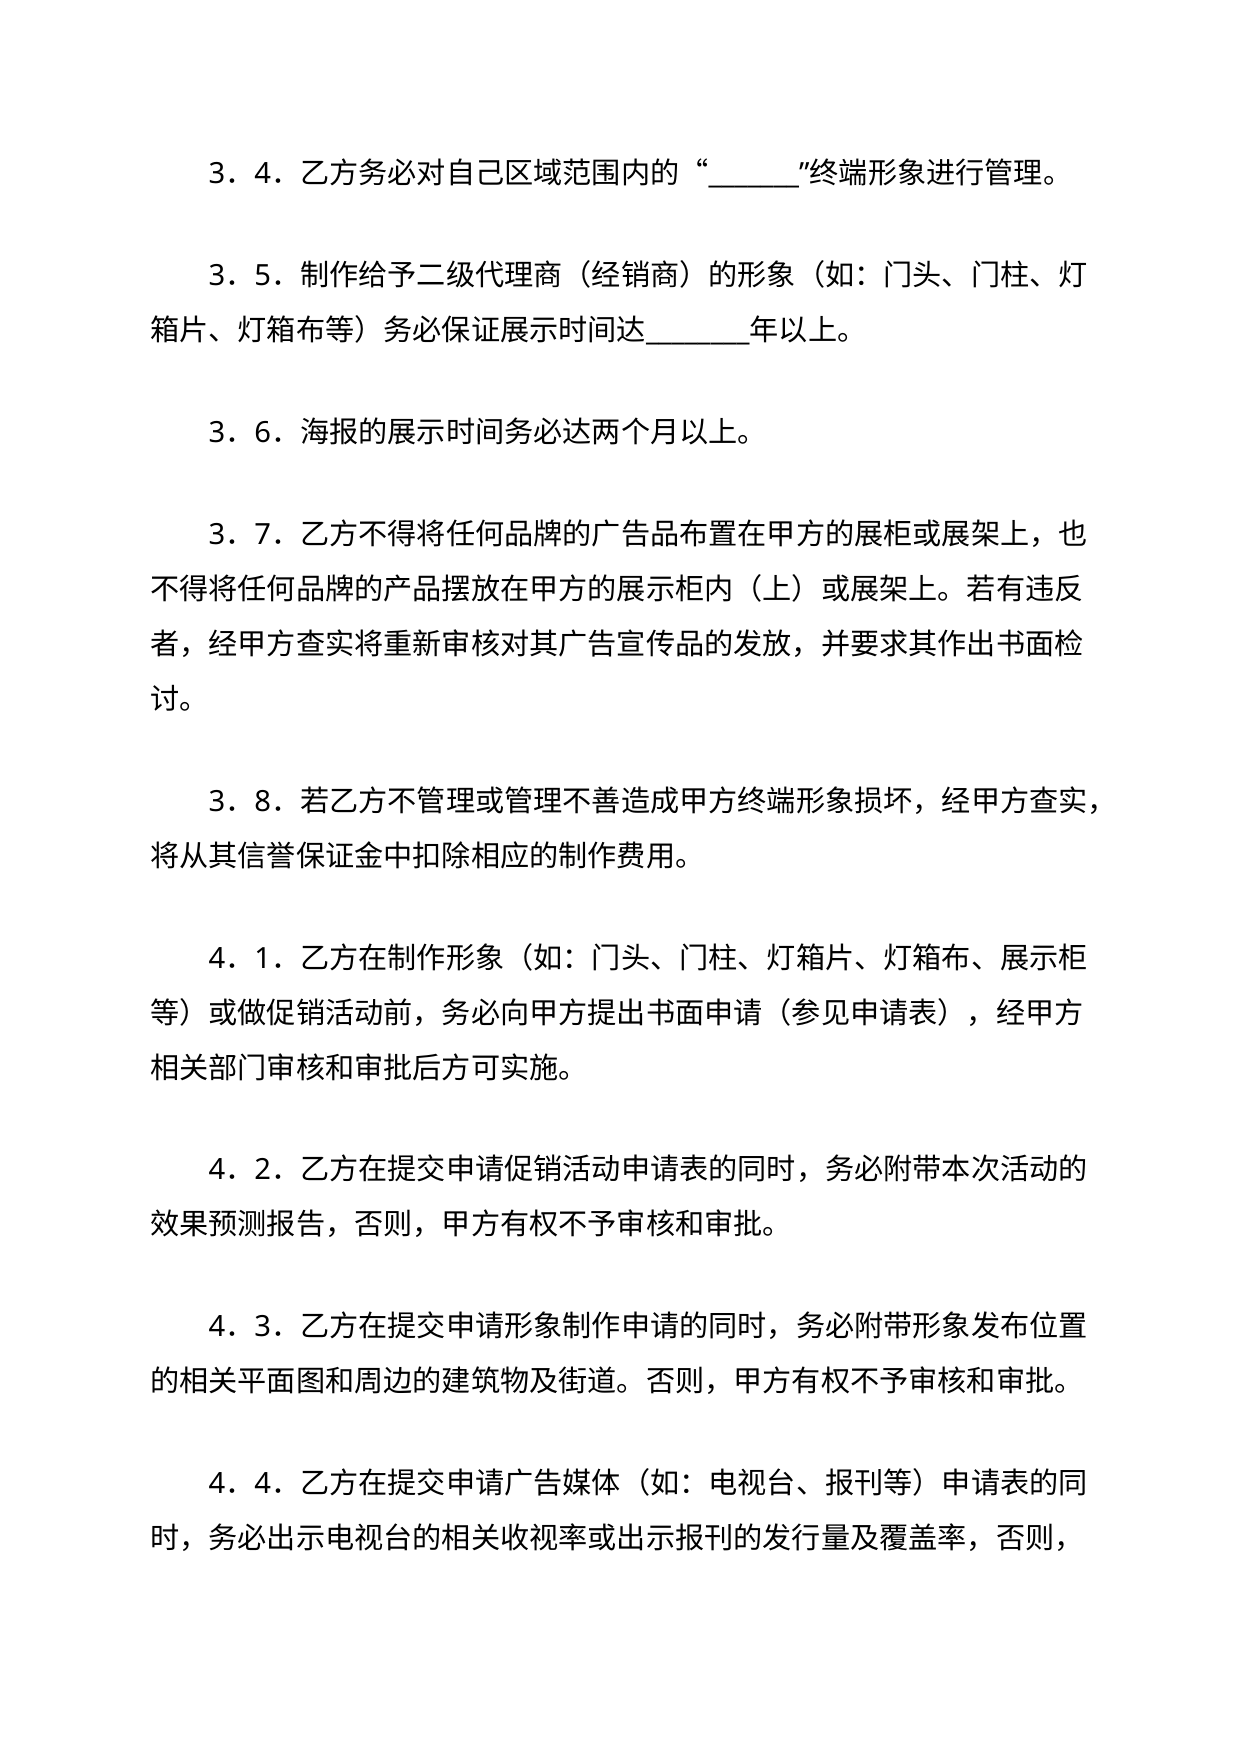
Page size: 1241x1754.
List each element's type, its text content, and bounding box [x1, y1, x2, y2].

text 4．1．乙方在制作形象（如：门头、门柱、灯箱片、灯箱布、展示柜等）或做促销活动前，务必向甲方提出书面申请（参见申请表），经甲方相关部门审核和审批后方可实施。 [150, 934, 1090, 1086]
text 4．2．乙方在提交申请促销活动申请表的同时，务必附带本次活动的效果预测报告，否则，甲方有权不予审核和审批。 [150, 1146, 1090, 1243]
text 3．8．若乙方不管理或管理不善造成甲方终端形象损坏，经甲方查实，将从其信誉保证金中扣除相应的制作费用。 [150, 777, 1090, 875]
text 3．7．乙方不得将任何品牌的广告品布置在甲方的展柜或展架上，也不得将任何品牌的产品摆放在甲方的展示柜内（上）或展架上。若有违反者，经甲方查实将重新审核对其广告宣传品的发放，并要求其作出书面检讨。 [150, 511, 1090, 718]
text 4．3．乙方在提交申请形象制作申请的同时，务必附带形象发布位置的相关平面图和周边的建筑物及街道。否则，甲方有权不予审核和审批。 [150, 1303, 1090, 1400]
text 3．5．制作给予二级代理商（经销商）的形象（如：门头、门柱、灯箱片、灯箱布等）务必保证展示时间达________年以上。 [150, 252, 1090, 349]
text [150, 1459, 1090, 1557]
text 3．4．乙方务必对自己区域范围内的“_______”终端形象进行管理。 [150, 150, 1090, 192]
text 3．6．海报的展示时间务必达两个月以上。 [150, 409, 1090, 451]
